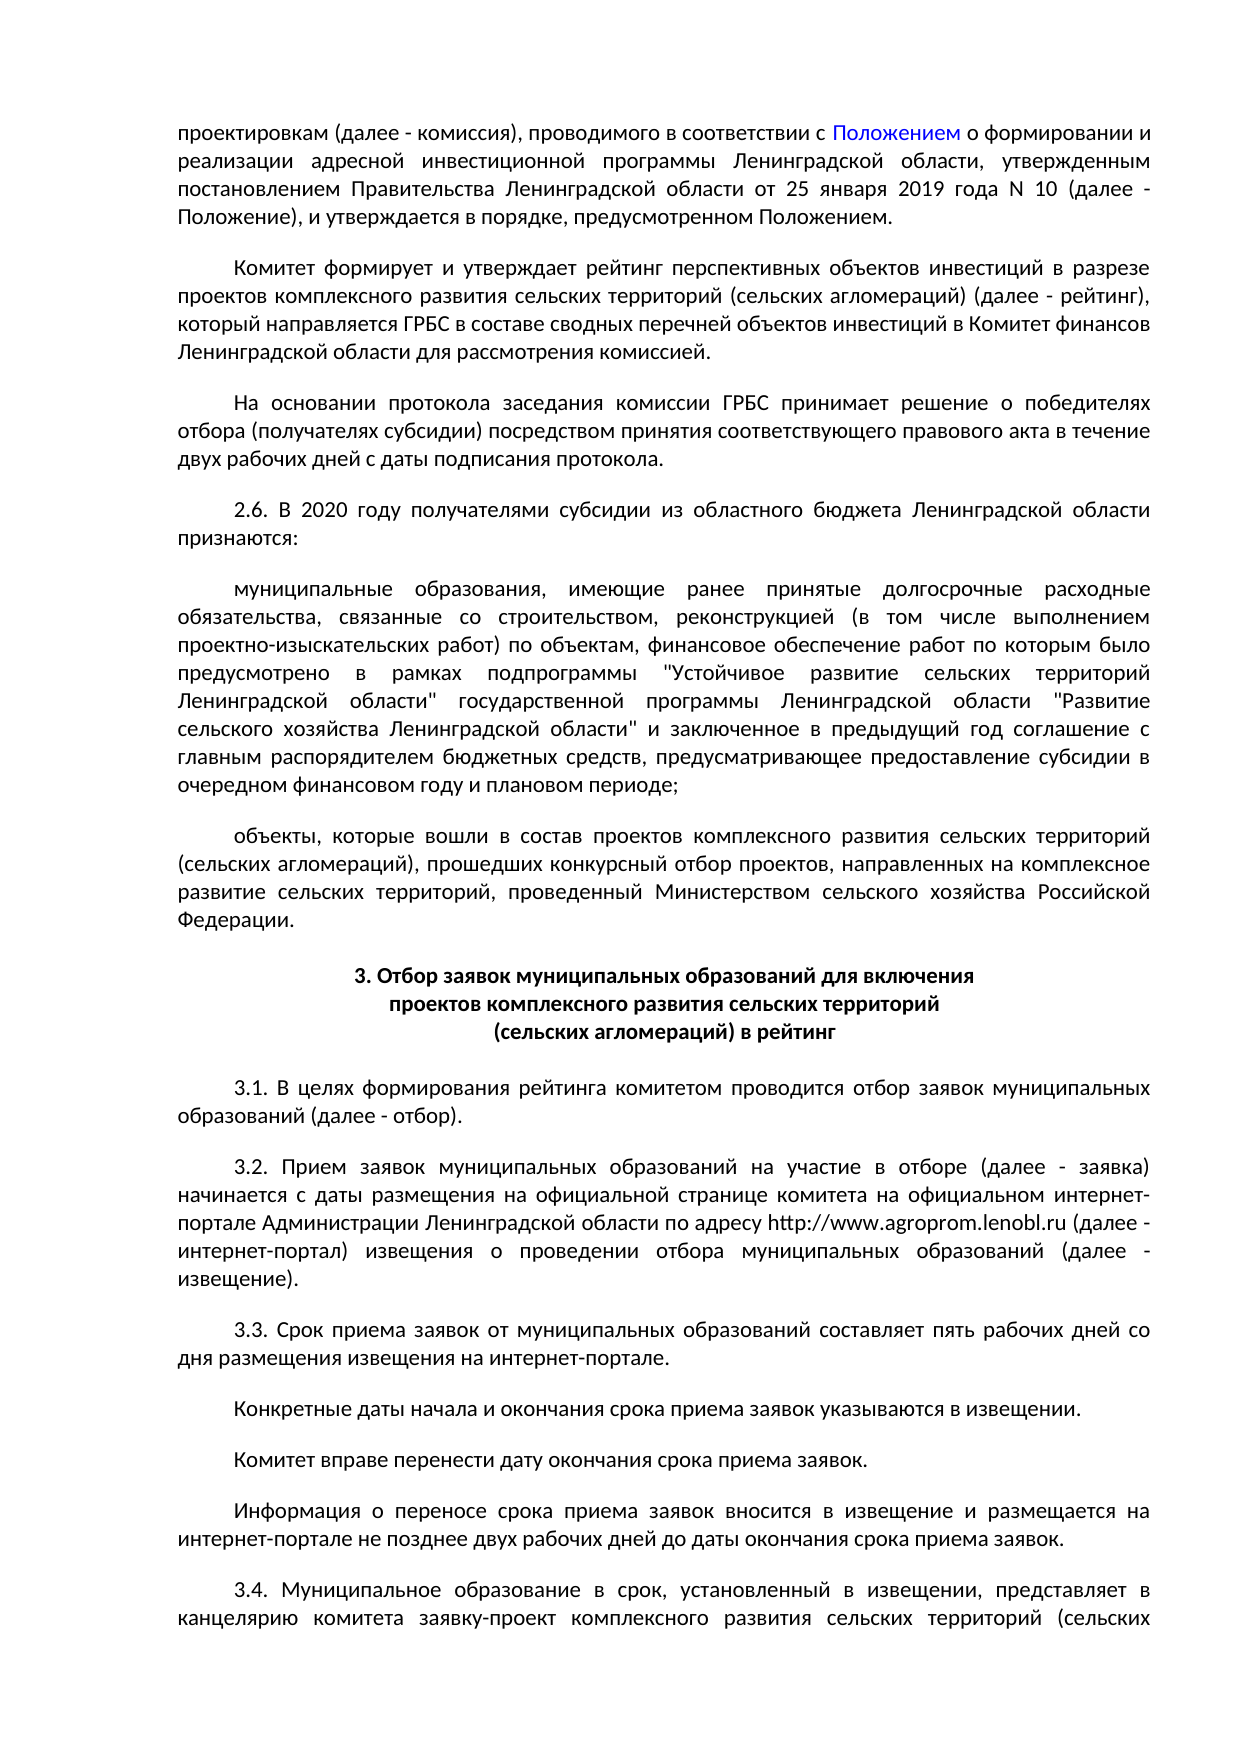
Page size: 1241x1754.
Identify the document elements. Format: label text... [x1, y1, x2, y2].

text На основании протокола заседания комиссии ГРБС принимает решение о победителях отбора (получателях субсидии) посредством принятия соответствующего правового акта в течение двух рабочих дней с даты подписания протокола. [177, 388, 1152, 472]
text Информация о переносе срока приема заявок вносится в извещение и размещается на интернет-портале не позднее двух рабочих дней до даты окончания срока приема заявок. [177, 1496, 1152, 1552]
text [177, 118, 1152, 230]
text 3.3. Срок приема заявок от муниципальных образований составляет пять рабочих дней со дня размещения извещения на интернет-портале. [177, 1315, 1152, 1371]
title (сельских агломераций) в рейтинг [177, 1017, 1152, 1045]
text 3.2. Прием заявок муниципальных образований на участие в отборе (далее - заявка) начинается с даты размещения на официальной странице комитета на официальном интернет-портале Администрации Ленинградской области по адресу http://www.agroprom.lenobl.ru (далее - интернет-портал) извещения о проведении отбора муниципальных образований (далее - извещение). [177, 1152, 1152, 1292]
text Конкретные даты начала и окончания срока приема заявок указываются в извещении. [177, 1394, 1152, 1422]
text 3.1. В целях формирования рейтинга комитетом проводится отбор заявок муниципальных образований (далее - отбор). [177, 1073, 1152, 1129]
text объекты, которые вошли в состав проектов комплексного развития сельских территорий (сельских агломераций), прошедших конкурсный отбор проектов, направленных на комплексное развитие сельских территорий, проведенный Министерством сельского хозяйства Российской Федерации. [177, 821, 1152, 933]
text Комитет формирует и утверждает рейтинг перспективных объектов инвестиций в разрезе проектов комплексного развития сельских территорий (сельских агломераций) (далее - рейтинг), который направляется ГРБС в составе сводных перечней объектов инвестиций в Комитет финансов Ленинградской области для рассмотрения комиссией. [177, 253, 1152, 365]
title проектов комплексного развития сельских территорий [177, 989, 1152, 1017]
text Комитет вправе перенести дату окончания срока приема заявок. [177, 1445, 1152, 1473]
title 3. Отбор заявок муниципальных образований для включения [177, 961, 1152, 989]
text 2.6. В 2020 году получателями субсидии из областного бюджета Ленинградской области признаются: [177, 495, 1152, 551]
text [177, 1575, 1152, 1631]
text муниципальные образования, имеющие ранее принятые долгосрочные расходные обязательства, связанные со строительством, реконструкцией (в том числе выполнением проектно-изыскательских работ) по объектам, финансовое обеспечение работ по которым было предусмотрено в рамках подпрограммы "Устойчивое развитие сельских территорий Ленинградской области" государственной программы Ленинградской области "Развитие сельского хозяйства Ленинградской области" и заключенное в предыдущий год соглашение с главным распорядителем бюджетных средств, предусматривающее предоставление субсидии в очередном финансовом году и плановом периоде; [177, 574, 1152, 798]
